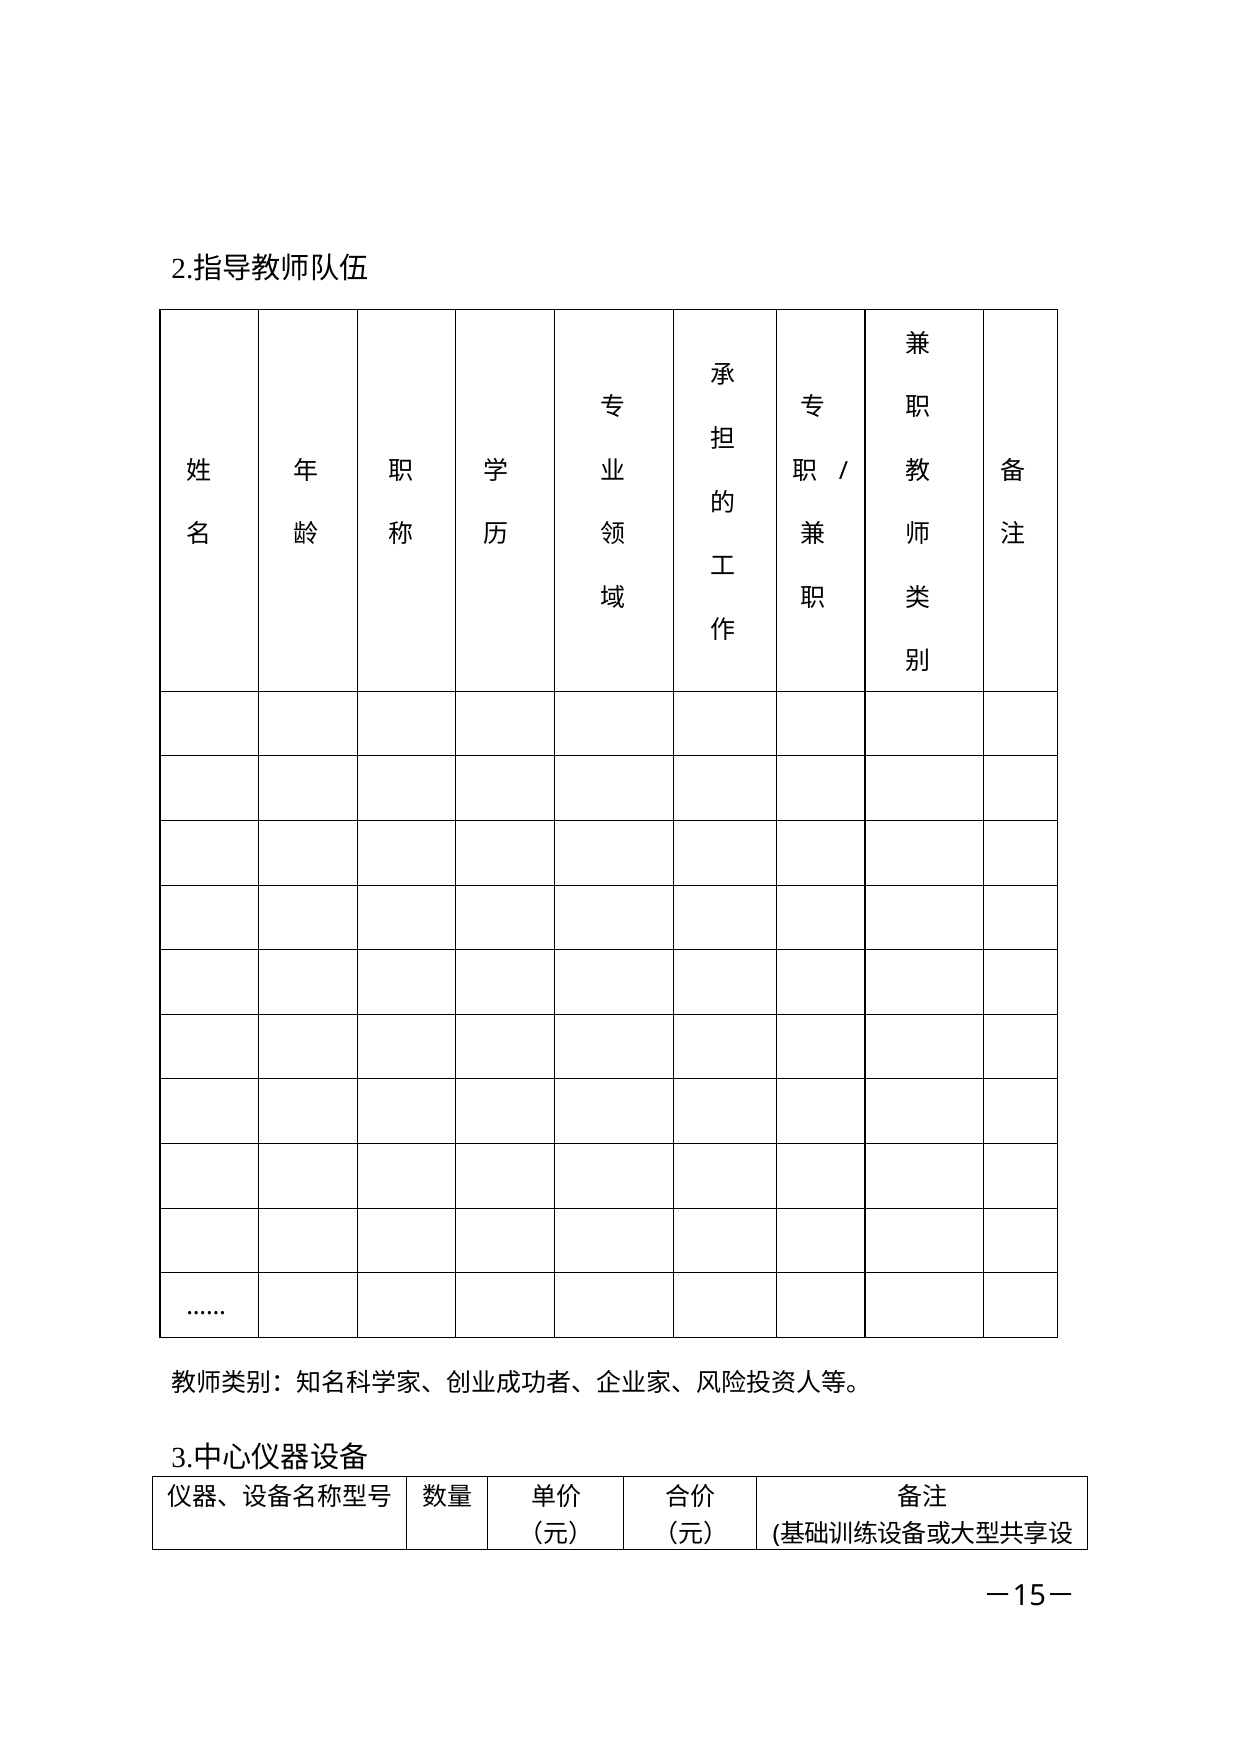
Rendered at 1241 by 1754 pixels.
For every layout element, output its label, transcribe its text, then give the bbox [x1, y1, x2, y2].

table_cell [674, 821, 776, 884]
table_cell [161, 1015, 258, 1078]
table_cell [866, 821, 983, 884]
table_cell [866, 1144, 983, 1207]
table_cell [358, 1079, 455, 1143]
table_cell [866, 886, 983, 949]
table_cell [456, 1079, 554, 1143]
table_cell [555, 692, 673, 755]
table_cell [259, 1144, 357, 1207]
table_cell [358, 821, 455, 884]
table_header 备注 [984, 310, 1057, 691]
table_cell [259, 692, 357, 755]
table_cell [555, 1273, 673, 1337]
table_cell [555, 756, 673, 820]
table_cell [866, 692, 983, 755]
table_header 专职/兼职 [777, 310, 864, 691]
table_cell [161, 756, 258, 820]
table_cell [555, 821, 673, 884]
table_cell [674, 692, 776, 755]
table_cell [555, 1015, 673, 1078]
table_cell [984, 1015, 1057, 1078]
table_cell [161, 1144, 258, 1207]
table_cell [984, 950, 1057, 1014]
table_cell [358, 1209, 455, 1272]
table_cell [866, 1209, 983, 1272]
table_cell [984, 1144, 1057, 1207]
table_cell [456, 950, 554, 1014]
table_cell [456, 756, 554, 820]
table_header 职称 [358, 310, 455, 691]
table_cell [259, 1209, 357, 1272]
table_cell [456, 1273, 554, 1337]
table_cell [984, 1079, 1057, 1143]
table_cell [358, 950, 455, 1014]
table_cell [866, 1273, 983, 1337]
table_cell [358, 1015, 455, 1078]
table_cell [259, 821, 357, 884]
table_cell [259, 950, 357, 1014]
table_cell [984, 886, 1057, 949]
table_cell [161, 692, 258, 755]
text 教师类别：知名科学家、创业成功者、企业家、风险投资人等。 [171, 1363, 1069, 1398]
table_cell [358, 756, 455, 820]
table_header 单价（元） [488, 1477, 623, 1549]
table_cell [777, 821, 864, 884]
table_cell [984, 692, 1057, 755]
table_cell [259, 1015, 357, 1078]
table_cell [674, 886, 776, 949]
table_cell [866, 1079, 983, 1143]
table_cell [555, 1209, 673, 1272]
table_cell [456, 1209, 554, 1272]
table_cell [674, 756, 776, 820]
table_cell [777, 886, 864, 949]
table_cell [358, 1273, 455, 1337]
table_cell [161, 950, 258, 1014]
table_cell [674, 1144, 776, 1207]
table_cell [456, 692, 554, 755]
table_cell [777, 950, 864, 1014]
table_cell [777, 1209, 864, 1272]
table_cell [358, 886, 455, 949]
table_cell [456, 886, 554, 949]
table_cell [674, 1209, 776, 1272]
table_cell [777, 1015, 864, 1078]
table_header 仪器、设备名称型号 [153, 1477, 406, 1549]
table_cell [358, 692, 455, 755]
table_header 兼职教师类别 [866, 310, 983, 691]
table_cell [777, 756, 864, 820]
text 2.指导教师队伍 [171, 245, 1173, 287]
table_cell [984, 1273, 1057, 1337]
table_cell [674, 1079, 776, 1143]
table_cell [456, 1015, 554, 1078]
table_cell [984, 821, 1057, 884]
table_cell [259, 886, 357, 949]
table_cell [456, 821, 554, 884]
table_header 数量 [407, 1477, 487, 1549]
table_cell [777, 692, 864, 755]
table_header 专业领域 [555, 310, 673, 691]
table_cell [674, 1273, 776, 1337]
table_cell [259, 756, 357, 820]
table_cell [161, 1079, 258, 1143]
table_cell [984, 756, 1057, 820]
table_cell [456, 1144, 554, 1207]
table_header 姓名 [161, 310, 258, 691]
table_cell [674, 1015, 776, 1078]
table_cell [358, 1144, 455, 1207]
table_header 备注 (基础训练设备或大型共享设备) [757, 1477, 1087, 1549]
text 3.中心仪器设备 [171, 1433, 1173, 1476]
table_cell [161, 821, 258, 884]
table_cell [555, 886, 673, 949]
table_cell [259, 1079, 357, 1143]
table_cell [777, 1079, 864, 1143]
table_cell [866, 950, 983, 1014]
table_cell [161, 1209, 258, 1272]
table_header 学历 [456, 310, 554, 691]
table_cell [984, 1209, 1057, 1272]
table_cell [555, 950, 673, 1014]
table_cell [259, 1273, 357, 1337]
table_cell [866, 756, 983, 820]
table_cell [777, 1144, 864, 1207]
table_cell [674, 950, 776, 1014]
table_header 年龄 [259, 310, 357, 691]
table_cell [866, 1015, 983, 1078]
table_cell [555, 1079, 673, 1143]
table_header 合价（元） [624, 1477, 756, 1549]
table_header 承担的工作 [674, 310, 776, 691]
table_cell [161, 886, 258, 949]
table_cell [555, 1144, 673, 1207]
table_cell [777, 1273, 864, 1337]
table_cell …… [161, 1273, 258, 1337]
